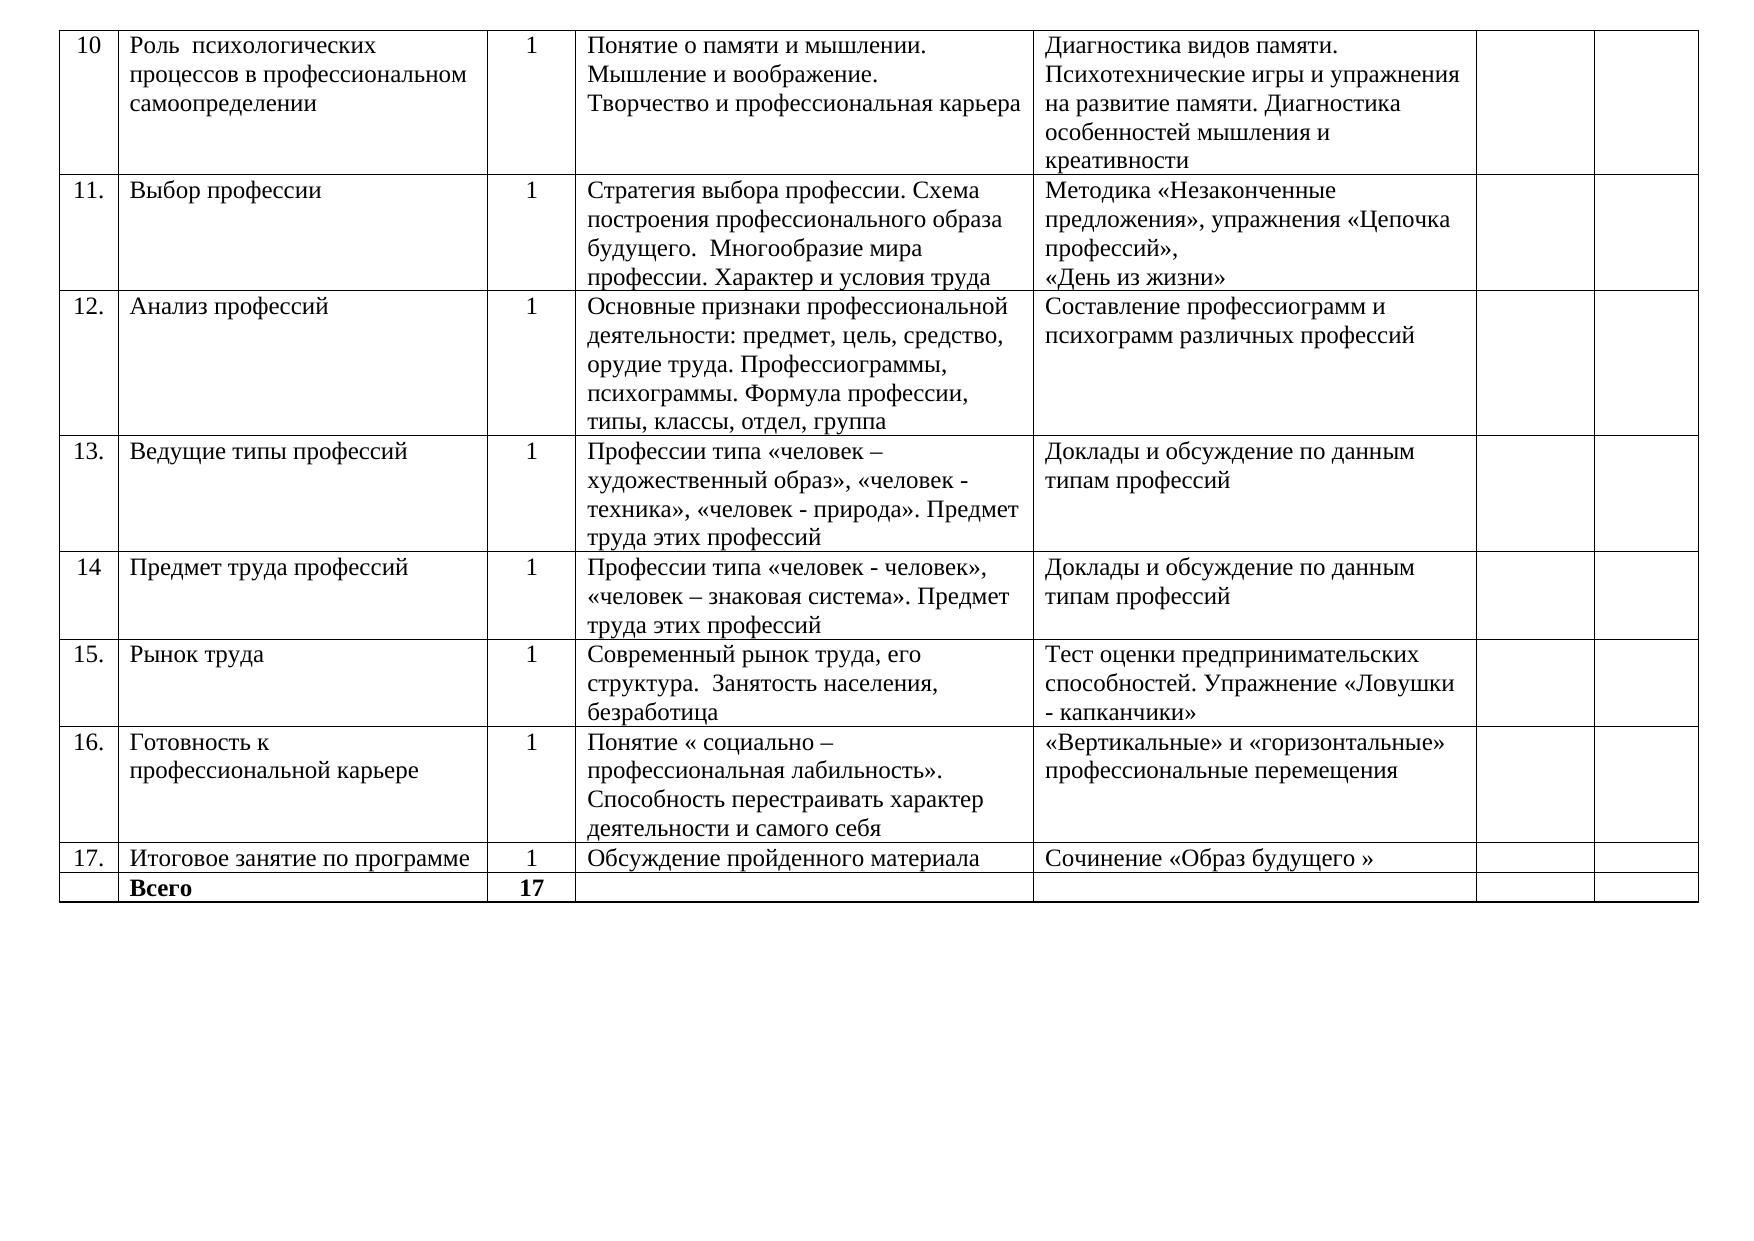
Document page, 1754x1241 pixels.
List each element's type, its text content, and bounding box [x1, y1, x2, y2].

table_cell [1595, 640, 1698, 726]
table_cell [1477, 291, 1594, 435]
table_cell [1477, 640, 1594, 726]
table_cell 1 [488, 843, 575, 872]
table_cell [1595, 291, 1698, 435]
table_cell 14 [60, 552, 118, 638]
table_cell Профессии типа «человек – художественный образ», «человек - техника», «человек - природа». Предмет труда этих профессий [576, 436, 1033, 551]
table_cell Обсуждение пройденного материала [576, 843, 1033, 872]
table_cell [1595, 727, 1698, 842]
table_cell 1 [488, 175, 575, 290]
table_cell Рынок труда [119, 640, 487, 726]
table_cell 1 [488, 727, 575, 842]
table_cell Понятие « социально – профессиональная лабильность». Способность перестраивать характер деятельности и самого себя [576, 727, 1033, 842]
table_cell [1477, 552, 1594, 638]
table_cell Доклады и обсуждение по данным типам профессий [1034, 436, 1476, 551]
table_cell Предмет труда профессий [119, 552, 487, 638]
table_cell Готовность к профессиональной карьере [119, 727, 487, 842]
table_cell 17. [60, 843, 118, 872]
table_cell Выбор профессии [119, 175, 487, 290]
table_cell [1477, 873, 1594, 901]
table_cell [60, 873, 118, 901]
table_cell [576, 873, 1033, 901]
table_cell Современный рынок труда, его структура. Занятость населения, безработица [576, 640, 1033, 726]
table_cell [1477, 175, 1594, 290]
table_cell 1 [488, 552, 575, 638]
table_cell 11. [60, 175, 118, 290]
table_cell [1595, 552, 1698, 638]
table_cell [1595, 873, 1698, 901]
table_cell [1595, 843, 1698, 872]
table_cell Ведущие типы профессий [119, 436, 487, 551]
table_cell Составление профессиограмм и психограмм различных профессий [1034, 291, 1476, 435]
table_cell [1595, 175, 1698, 290]
table_cell 1 [488, 436, 575, 551]
table_cell 1 [488, 291, 575, 435]
table_cell Всего [119, 873, 487, 901]
table_cell 15. [60, 640, 118, 726]
table_cell Итоговое занятие по программе [119, 843, 487, 872]
table_cell 16. [60, 727, 118, 842]
table_cell Методика «Незаконченные предложения», упражнения «Цепочка профессий», «День из жизни» [1034, 175, 1476, 290]
table_cell 17 [488, 873, 575, 901]
table_cell Основные признаки профессиональной деятельности: предмет, цель, средство, орудие труда. Профессиограммы, психограммы. Формула профессии, типы, классы, отдел, группа [576, 291, 1033, 435]
table_cell [1477, 843, 1594, 872]
table_cell [1477, 727, 1594, 842]
table_cell Понятие о памяти и мышлении. Мышление и воображение. Творчество и профессиональная карьера [576, 31, 1033, 174]
table_cell [1477, 436, 1594, 551]
table_cell 13. [60, 436, 118, 551]
table_cell Тест оценки предпринимательских способностей. Упражнение «Ловушки - капканчики» [1034, 640, 1476, 726]
table_cell [1034, 873, 1476, 901]
table_cell [1595, 436, 1698, 551]
table_cell 1 [488, 31, 575, 174]
table_cell [1477, 31, 1594, 174]
table_cell 12. [60, 291, 118, 435]
table_cell «Вертикальные» и «горизонтальные» профессиональные перемещения [1034, 727, 1476, 842]
table_cell Сочинение «Образ будущего » [1034, 843, 1476, 872]
table_cell Роль психологических процессов в профессиональном самоопределении [119, 31, 487, 174]
table_cell Доклады и обсуждение по данным типам профессий [1034, 552, 1476, 638]
table_cell 10 [60, 31, 118, 174]
table_cell Профессии типа «человек - человек», «человек – знаковая система». Предмет труда этих профессий [576, 552, 1033, 638]
table_cell Диагностика видов памяти. Психотехнические игры и упражнения на развитие памяти. Диагностика особенностей мышления и креативности [1034, 31, 1476, 174]
table_cell 1 [488, 640, 575, 726]
table_cell Анализ профессий [119, 291, 487, 435]
table_cell [1595, 31, 1698, 174]
table_cell Стратегия выбора профессии. Схема построения профессионального образа будущего. Многообразие мира профессии. Характер и условия труда [576, 175, 1033, 290]
